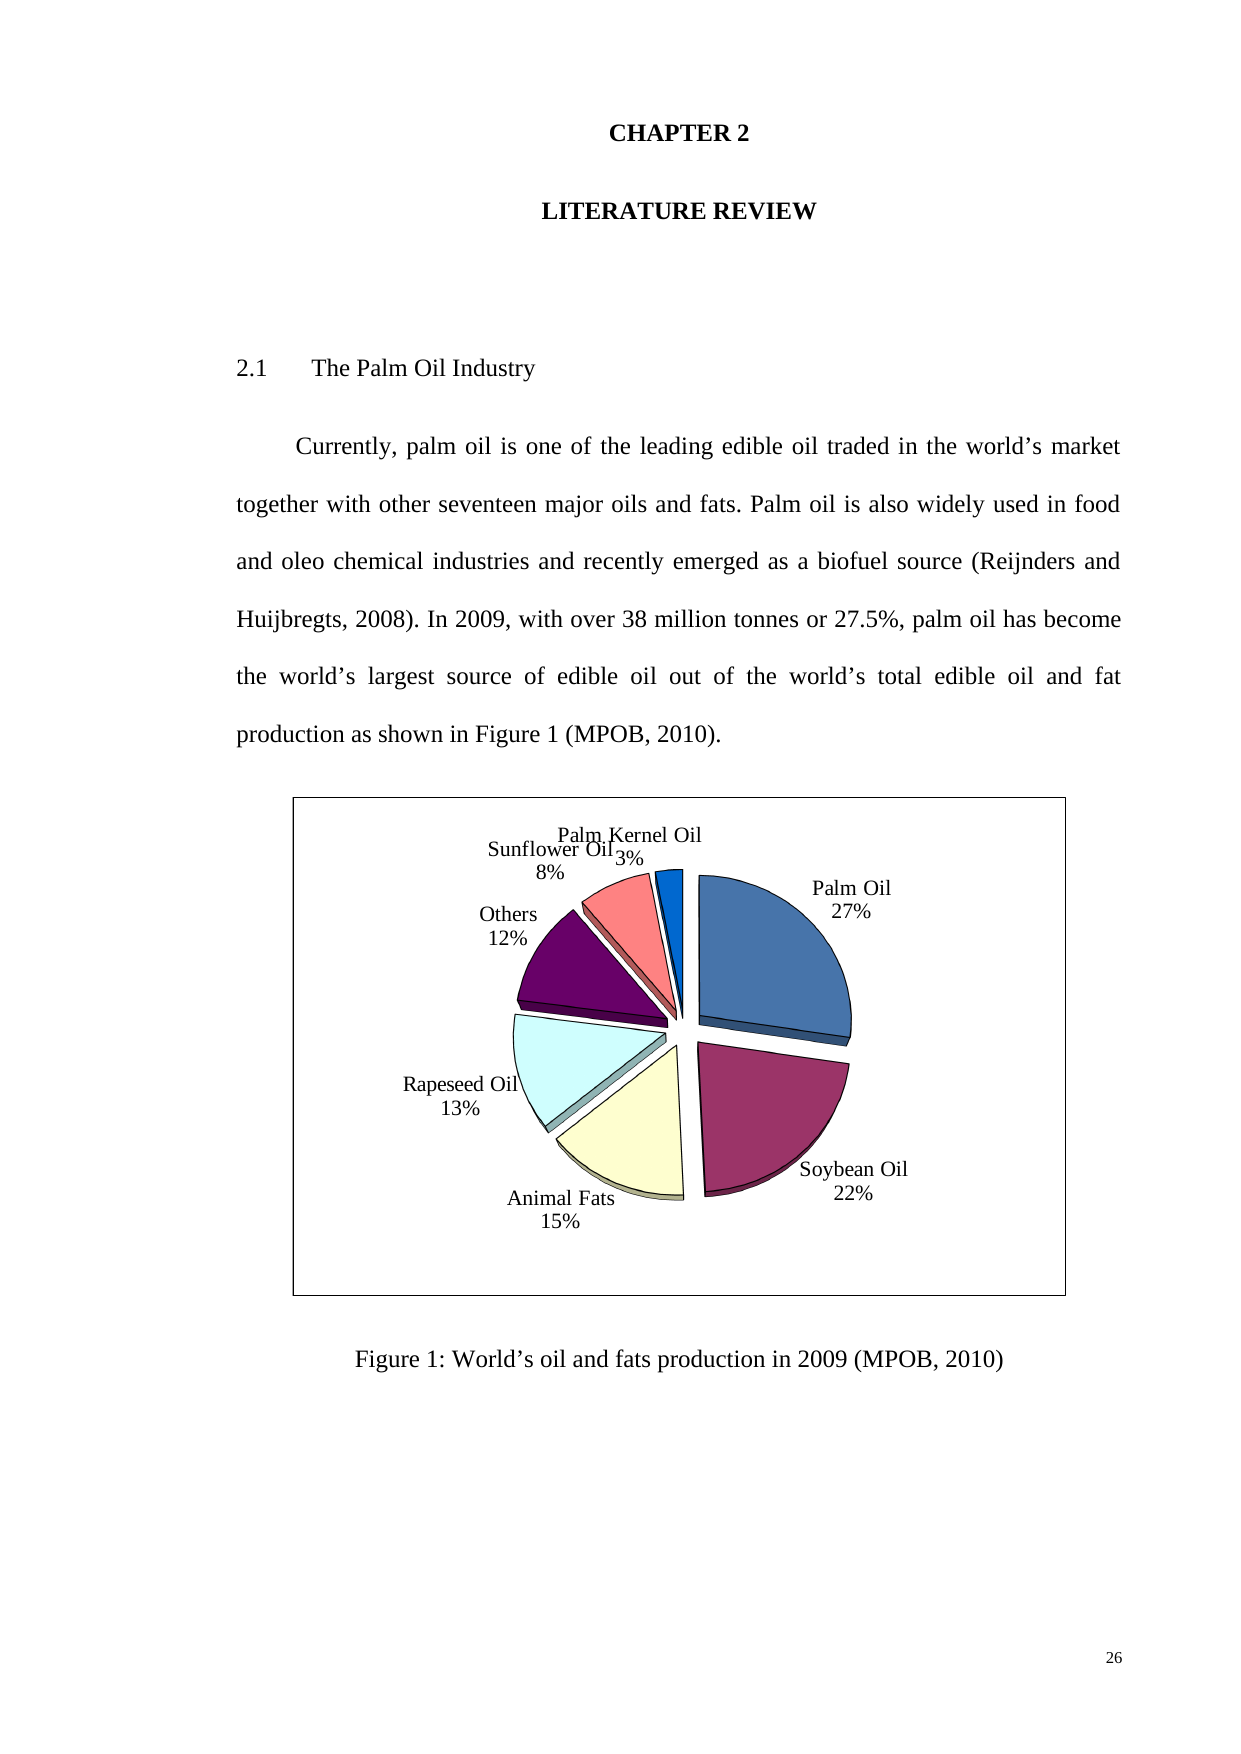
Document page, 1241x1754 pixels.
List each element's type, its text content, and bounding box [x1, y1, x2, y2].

text Currently, palm oil is one of the leading edible oil traded in the world’s market together with other seventeen major oils and fats. Palm oil is also widely used in food and oleo chemical industries and recently emerged as a biofuel source (Reijnders and Huijbregts, 2008). In 2009, with over 38 million tonnes or 27.5%, palm oil has become the world’s largest source of edible oil out of the world’s total edible oil and fat production as shown in Figure 1 (MPOB, 2010). [236, 431, 1122, 748]
text Figure 1: World’s oil and fats production in 2009 (MPOB, 2010) [236, 1344, 1122, 1373]
text CHAPTER 2 [236, 118, 1122, 147]
text 2.1 The Palm Oil Industry [236, 353, 1122, 382]
text LITERATURE REVIEW [236, 196, 1122, 225]
